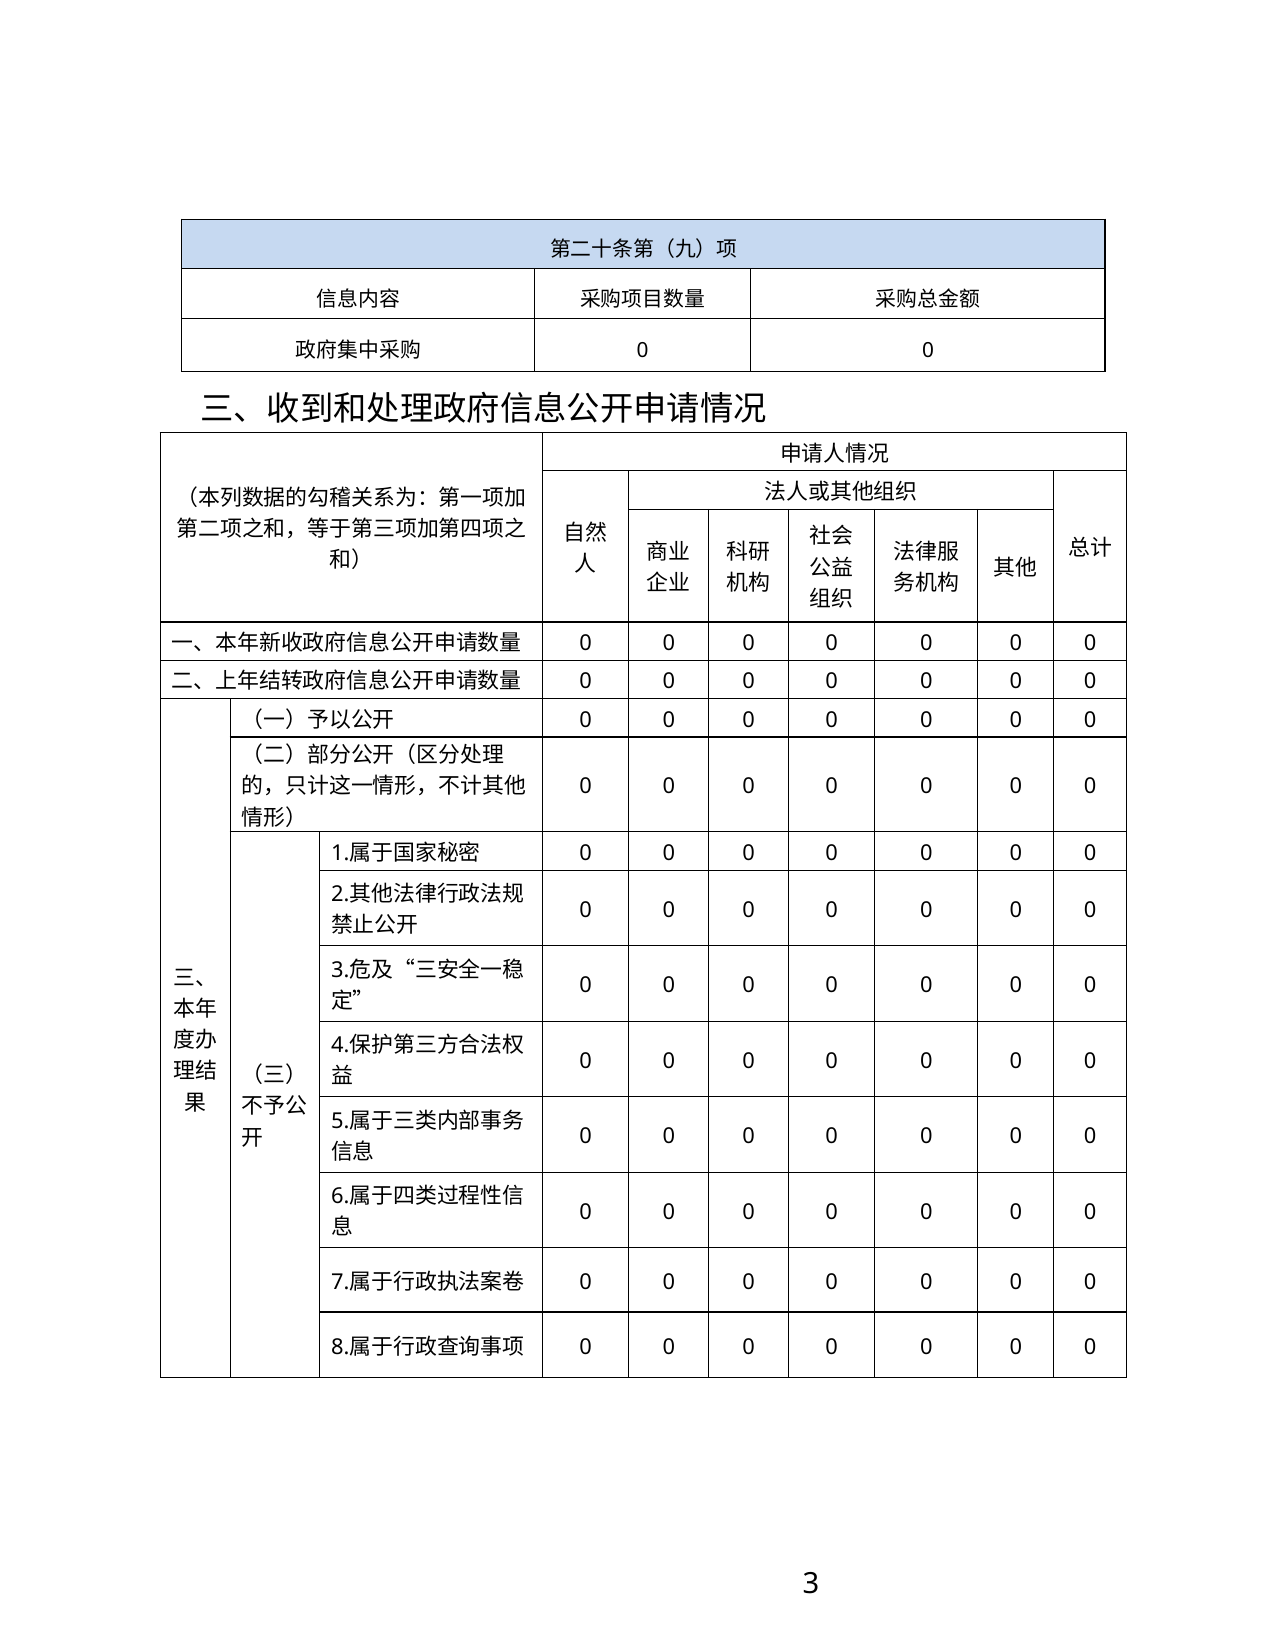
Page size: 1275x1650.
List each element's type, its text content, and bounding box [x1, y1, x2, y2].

table_cell 0 [978, 1022, 1053, 1096]
table_cell 0 [543, 1022, 628, 1096]
table_cell 0 [1054, 738, 1126, 831]
table_cell 0 [789, 1097, 874, 1172]
table_cell 0 [789, 1248, 874, 1311]
table_cell 0 [875, 661, 977, 698]
table_cell 0 [629, 1022, 708, 1096]
table_cell 0 [709, 1173, 788, 1247]
table_cell 0 [875, 738, 977, 831]
list 三、收到和处理政府信息公开申请情况 [165, 372, 1121, 432]
table_cell 0 [978, 1313, 1053, 1377]
table_cell 0 [629, 1248, 708, 1311]
table_cell 社会公益组织 [789, 510, 874, 621]
table_cell 0 [709, 1097, 788, 1172]
table_cell 0 [1054, 1097, 1126, 1172]
table_cell 0 [978, 623, 1053, 660]
table_cell 总计 [1054, 471, 1126, 621]
table_cell 0 [709, 738, 788, 831]
table_cell 0 [543, 699, 628, 736]
table_cell （一）予以公开 [231, 699, 542, 736]
table_cell 0 [709, 832, 788, 869]
table_cell 0 [543, 661, 628, 698]
table_cell 1.属于国家秘密 [320, 832, 542, 869]
table_cell （三）不予公开 [231, 832, 319, 1377]
table_cell 采购总金额 [751, 269, 1104, 318]
table_cell 0 [978, 699, 1053, 736]
table_cell 5.属于三类内部事务信息 [320, 1097, 542, 1172]
table_cell 第二十条第（九）项 [182, 220, 1104, 268]
table_cell 0 [789, 661, 874, 698]
table_cell 法律服务机构 [875, 510, 977, 621]
table_cell 0 [535, 319, 750, 371]
table_cell 0 [709, 871, 788, 945]
table_cell 0 [875, 1173, 977, 1247]
table_cell 0 [789, 1022, 874, 1096]
table_cell 0 [629, 623, 708, 660]
table_cell 4.保护第三方合法权益 [320, 1022, 542, 1096]
table_cell 0 [629, 946, 708, 1021]
table_cell 0 [875, 946, 977, 1021]
table_cell 0 [1054, 661, 1126, 698]
table_cell 2.其他法律行政法规禁止公开 [320, 871, 542, 945]
table_cell 0 [875, 699, 977, 736]
table_cell 0 [543, 1173, 628, 1247]
table_cell 0 [978, 1248, 1053, 1311]
table_cell 法人或其他组织 [629, 471, 1053, 509]
table_cell 0 [543, 623, 628, 660]
table_cell 信息内容 [182, 269, 534, 318]
table_cell 0 [875, 1022, 977, 1096]
table_cell 三、本年度办理结果 [161, 699, 230, 1377]
table_cell 8.属于行政查询事项 [320, 1313, 542, 1377]
table_cell 0 [1054, 1313, 1126, 1377]
table_cell 0 [875, 1248, 977, 1311]
table_cell 0 [709, 623, 788, 660]
table_cell 0 [629, 1173, 708, 1247]
table_cell 0 [789, 871, 874, 945]
table_cell 0 [709, 699, 788, 736]
table_cell 0 [1054, 1022, 1126, 1096]
table_cell 0 [709, 1248, 788, 1311]
table_cell 0 [543, 1313, 628, 1377]
table_cell 0 [543, 871, 628, 945]
table_cell 0 [543, 832, 628, 869]
table_cell 0 [629, 738, 708, 831]
table_cell 0 [789, 623, 874, 660]
table_cell （二）部分公开（区分处理的，只计这一情形，不计其他情形） [231, 738, 542, 831]
table_cell 0 [629, 832, 708, 869]
table_cell 0 [543, 1097, 628, 1172]
table_cell 0 [789, 1313, 874, 1377]
table_cell 0 [709, 661, 788, 698]
table_cell 0 [543, 946, 628, 1021]
table_cell 科研机构 [709, 510, 788, 621]
table_cell 0 [751, 319, 1104, 371]
table_cell 0 [629, 661, 708, 698]
table_cell 0 [978, 946, 1053, 1021]
table_cell 0 [789, 946, 874, 1021]
table_cell 0 [629, 871, 708, 945]
table_cell 0 [789, 1173, 874, 1247]
table_cell 0 [789, 699, 874, 736]
table_cell 0 [543, 738, 628, 831]
table_header （本列数据的勾稽关系为：第一项加第二项之和，等于第三项加第四项之和） [161, 433, 542, 621]
table_cell 自然人 [543, 471, 628, 621]
table_cell 0 [875, 623, 977, 660]
table_cell 一、本年新收政府信息公开申请数量 [161, 623, 542, 660]
table_cell 0 [1054, 623, 1126, 660]
table_cell 0 [875, 1097, 977, 1172]
table_cell 其他 [978, 510, 1053, 621]
table_cell 0 [1054, 832, 1126, 869]
table_cell 0 [978, 738, 1053, 831]
table_cell 商业企业 [629, 510, 708, 621]
table_cell 0 [789, 738, 874, 831]
table_cell 0 [1054, 1173, 1126, 1247]
table_cell 0 [789, 832, 874, 869]
table_cell 0 [629, 699, 708, 736]
table_cell 0 [978, 832, 1053, 869]
table_cell 0 [1054, 699, 1126, 736]
table_cell 0 [629, 1313, 708, 1377]
table_cell 0 [1054, 1248, 1126, 1311]
table_cell 3.危及“三安全一稳定” [320, 946, 542, 1021]
table_cell 0 [875, 871, 977, 945]
table_cell 6.属于四类过程性信息 [320, 1173, 542, 1247]
table_cell 0 [709, 1022, 788, 1096]
table_header 申请人情况 [543, 433, 1126, 470]
table_cell 0 [1054, 946, 1126, 1021]
table_cell 0 [875, 1313, 977, 1377]
table_cell 0 [978, 871, 1053, 945]
table_cell 0 [543, 1248, 628, 1311]
table_cell 政府集中采购 [182, 319, 534, 371]
table_cell 0 [875, 832, 977, 869]
table_cell 0 [978, 1173, 1053, 1247]
table_cell 0 [709, 946, 788, 1021]
table_cell 0 [629, 1097, 708, 1172]
table_cell 0 [709, 1313, 788, 1377]
table_cell 7.属于行政执法案卷 [320, 1248, 542, 1311]
table_cell 0 [978, 1097, 1053, 1172]
table_cell 采购项目数量 [535, 269, 750, 318]
table_cell 二、上年结转政府信息公开申请数量 [161, 661, 542, 698]
table_cell 0 [978, 661, 1053, 698]
table_cell 0 [1054, 871, 1126, 945]
